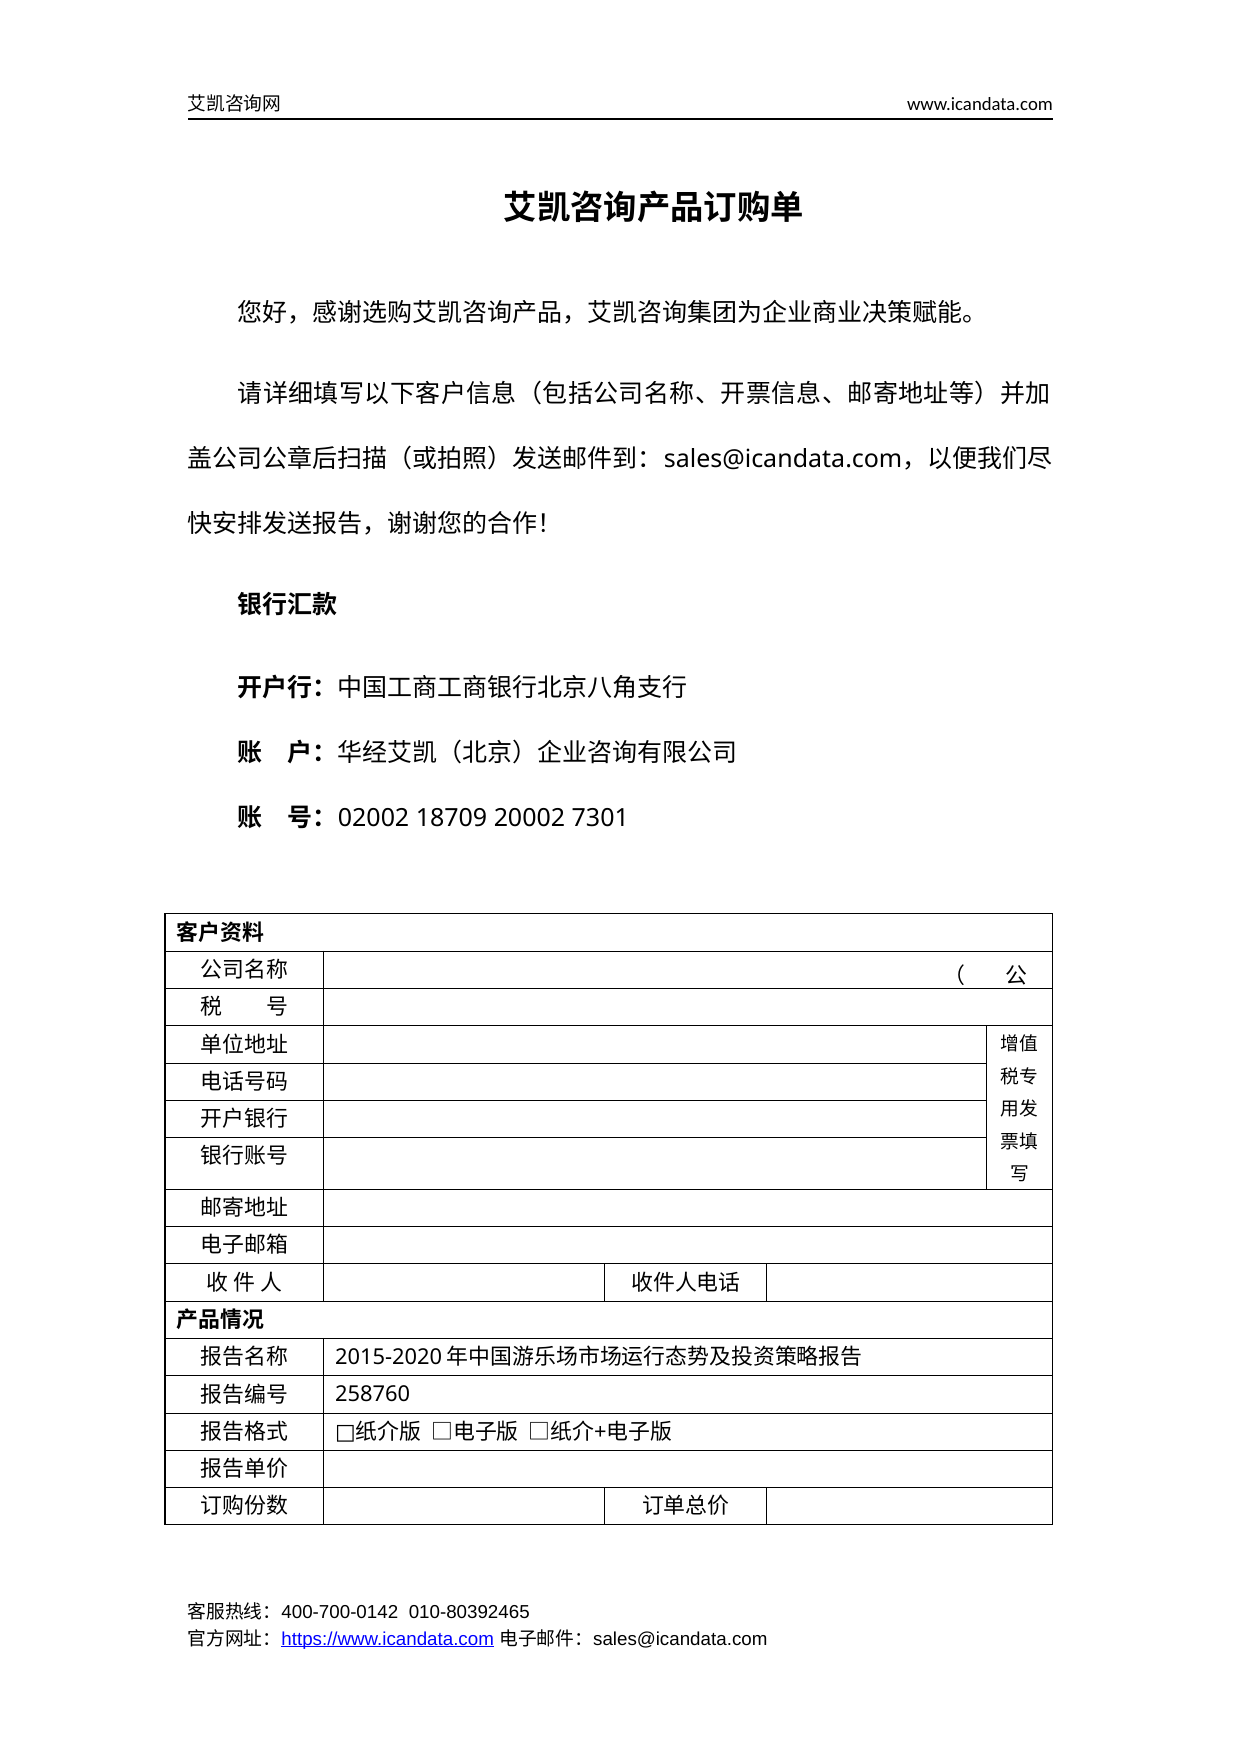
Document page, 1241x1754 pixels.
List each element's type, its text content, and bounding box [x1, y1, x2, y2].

table_cell 报告编号 [166, 1376, 323, 1412]
table_cell 税 号 [166, 989, 323, 1025]
table_cell [324, 1264, 604, 1301]
table_cell 258760 [324, 1376, 1052, 1412]
table_cell 收件人电话 [605, 1264, 766, 1301]
table_cell [324, 989, 1052, 1025]
table_cell 开户银行 [166, 1101, 323, 1137]
table_cell 电话号码 [166, 1064, 323, 1100]
table_cell [324, 1190, 1052, 1226]
text 您好，感谢选购艾凯咨询产品，艾凯咨询集团为企业商业决策赋能。 [187, 278, 1053, 343]
table_cell 报告单价 [166, 1451, 323, 1487]
text 银行汇款 [187, 570, 1053, 635]
text 请详细填写以下客户信息（包括公司名称、开票信息、邮寄地址等）并加盖公司公章后扫描（或拍照）发送邮件到：sales@icandata.com，以便我们尽快安排发送报告，谢谢您的合作！ [187, 359, 1053, 554]
table_cell 订购份数 [166, 1488, 323, 1524]
table_cell 单位地址 [166, 1026, 323, 1062]
table_cell [324, 1101, 986, 1137]
text 开户行：中国工商工商银行北京八角支行 [187, 653, 1053, 718]
table_cell 增值税专用发票填写 [987, 1026, 1052, 1189]
table_cell 银行账号 [166, 1138, 323, 1189]
table_cell 2015-2020年中国游乐场市场运行态势及投资策略报告 [324, 1339, 1052, 1375]
table_cell 公司名称 [166, 952, 323, 988]
table_header 客户资料 [166, 914, 1052, 951]
table_cell 报告格式 [166, 1414, 323, 1450]
text 账 户：华经艾凯（北京）企业咨询有限公司 [187, 718, 1053, 783]
table_cell [324, 1064, 986, 1100]
table_cell [324, 952, 1052, 988]
table_cell 邮寄地址 [166, 1190, 323, 1226]
table_cell [324, 1451, 1052, 1487]
text 艾凯咨询产品订购单 [187, 172, 1053, 237]
table_cell [324, 1488, 604, 1524]
table_cell 电子邮箱 [166, 1227, 323, 1263]
table_cell [324, 1227, 1052, 1263]
table_cell [324, 1026, 986, 1062]
table_cell [767, 1264, 1052, 1301]
table_cell 订单总价 [605, 1488, 766, 1524]
table_cell 收 件 人 [166, 1264, 323, 1301]
text 账 号：02002 18709 20002 7301 [187, 783, 1053, 848]
table_cell 产品情况 [166, 1302, 1052, 1338]
table_cell 报告名称 [166, 1339, 323, 1375]
table_cell [767, 1488, 1052, 1524]
table_cell □纸介版 □电子版 □纸介+电子版 [324, 1414, 1052, 1450]
table_cell [324, 1138, 986, 1189]
